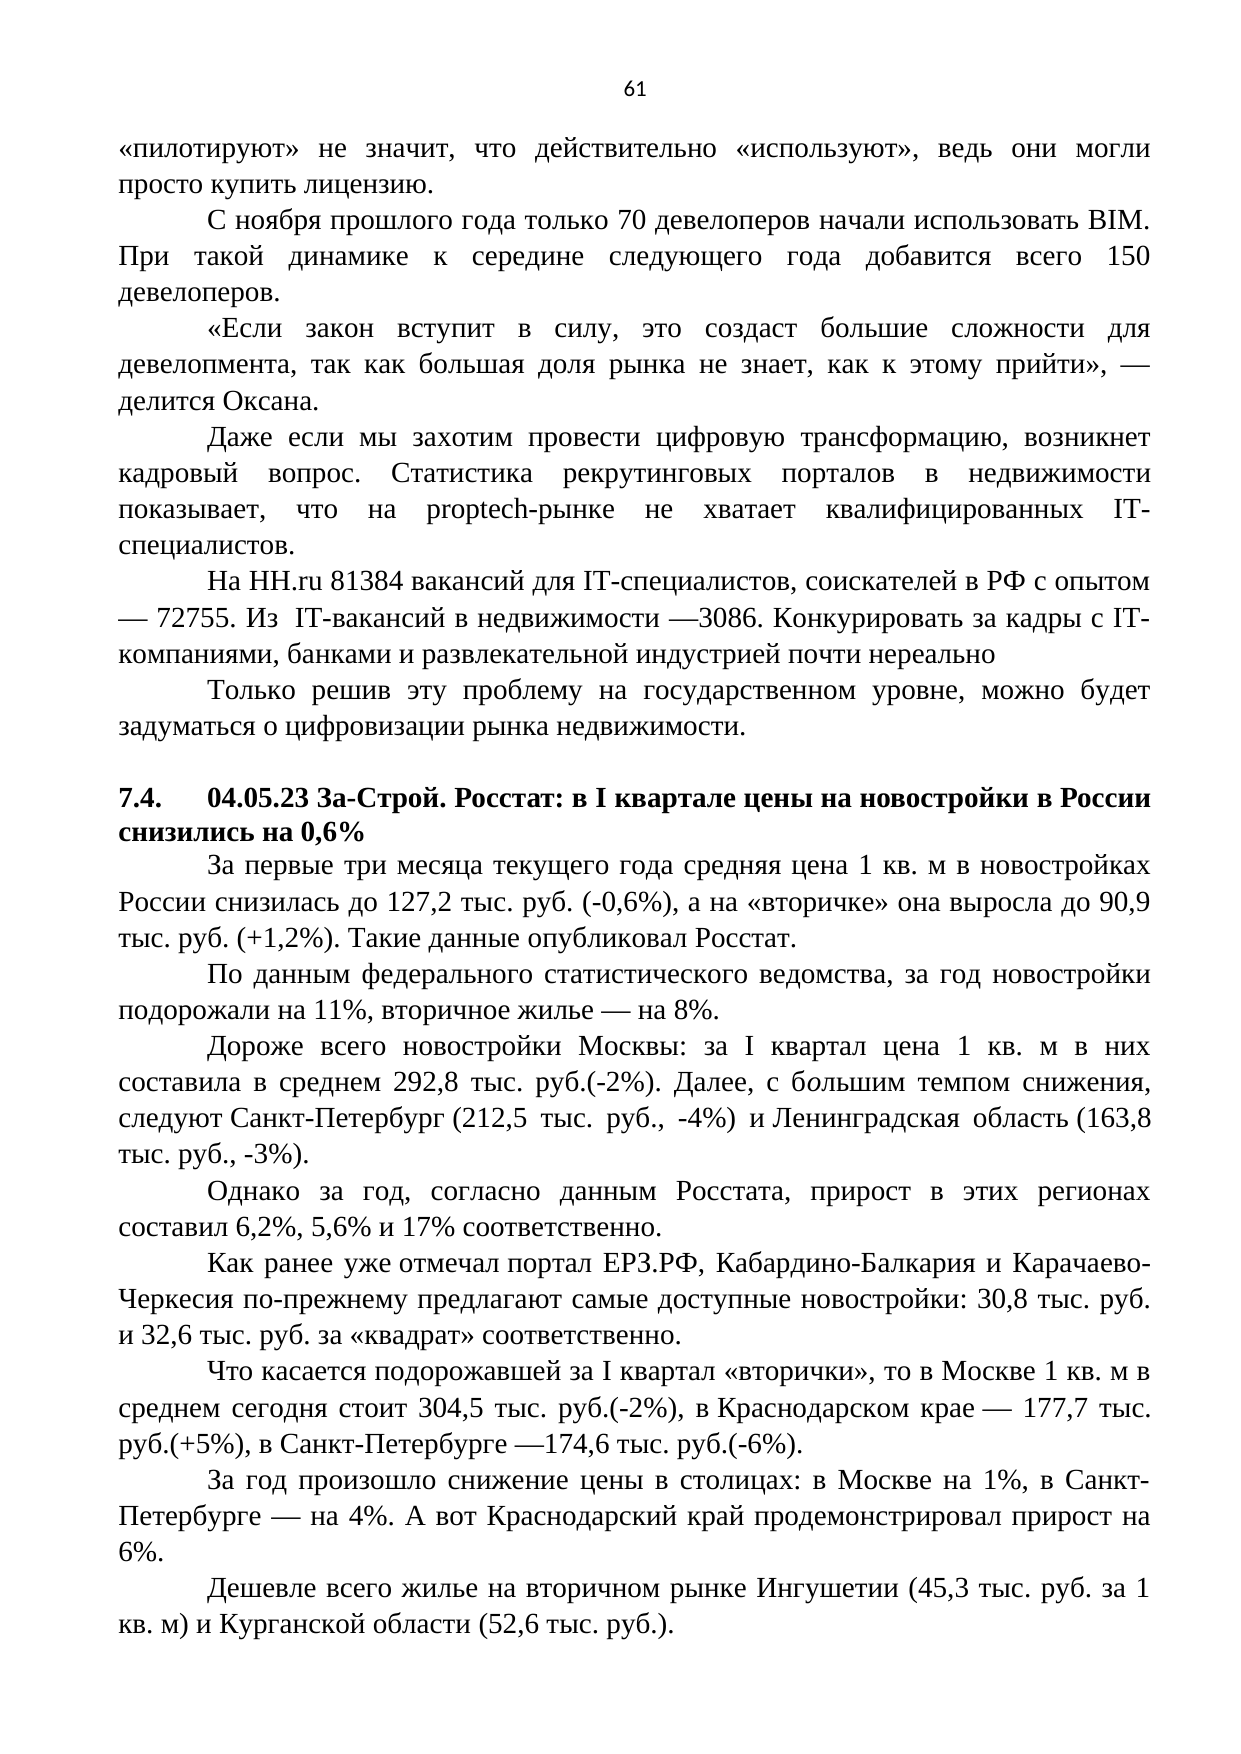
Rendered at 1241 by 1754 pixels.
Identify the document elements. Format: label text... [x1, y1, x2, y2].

text Дешевле всего жилье на вторичном рынке Ингушетии (45,3 тыс. руб. за 1 кв. м) и Курганской области (52,6 тыс. руб.). [118, 1570, 1152, 1640]
text Однако за год, согласно данным Росстата, прирост в этих регионах составил 6,2%, 5,6% и 17% соответственно. [118, 1173, 1152, 1242]
text Только решив эту проблему на государственном уровне, можно будет задуматься о цифровизации рынка недвижимости. [118, 672, 1152, 742]
text С ноября прошлого года только 70 девелоперов начали использовать BIM. При такой динамике к середине следующего года добавится всего 150 девелоперов. [118, 202, 1152, 308]
text Как ранее уже отмечал портал ЕРЗ.РФ, Кабардино-Балкария и Карачаево-Черкесия по-прежнему предлагают самые доступные новостройки: 30,8 тыс. руб. и 32,6 тыс. руб. за «квадрат» соответственно. [118, 1245, 1152, 1351]
text По данным федерального статистического ведомства, за год новостройки подорожали на 11%, вторичное жилье — на 8%. [118, 956, 1152, 1026]
text Что касается подорожавшей за I квартал «вторички», то в Москве 1 кв. м в среднем сегодня стоит 304,5 тыс. руб.(-2%), в Краснодарском крае — 177,7 тыс. руб.(+5%), в Санкт-Петербурге —174,6 тыс. руб.(-6%). [118, 1353, 1152, 1459]
text На HH.ru 81384 вакансий для IT-специалистов, соискателей в РФ с опытом — 72755. Из IT-вакансий в недвижимости —3086. Конкурировать за кадры с IT-компаниями, банками и развлекательной индустрией почти нереально [118, 563, 1152, 669]
text Даже если мы захотим провести цифровую трансформацию, возникнет кадровый вопрос. Статистика рекрутинговых порталов в недвижимости показывает, что на proptech-рынке не хватает квалифицированных IT-специалистов. [118, 419, 1152, 561]
text «Если закон вступит в силу, это создаст большие сложности для девелопмента, так как большая доля рынка не знает, как к этому прийти», — делится Оксана. [118, 311, 1152, 416]
subtitle 04.05.23 За-Строй. Росстат: в I квартале цены на новостройки в России снизились на 0,6% [118, 780, 1152, 847]
text За год произошло снижение цены в столицах: в Москве на 1%, в Санкт-Петербурге — на 4%. А вот Краснодарский край продемонстрировал прирост на 6%. [118, 1462, 1152, 1568]
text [118, 130, 1152, 199]
text За первые три месяца текущего года средняя цена 1 кв. м в новостройках России снизилась до 127,2 тыс. руб. (-0,6%), а на «вторичке» она выросла до 90,9 тыс. руб. (+1,2%). Такие данные опубликовал Росстат. [118, 847, 1152, 953]
text Дороже всего новостройки Москвы: за I квартал цена 1 кв. м в них составила в среднем 292,8 тыс. руб.(-2%). Далее, с большим темпом снижения, следуют Санкт-Петербург (212,5 тыс. руб., -4%) и Ленинградская область (163,8 тыс. руб., -3%). [118, 1028, 1152, 1170]
